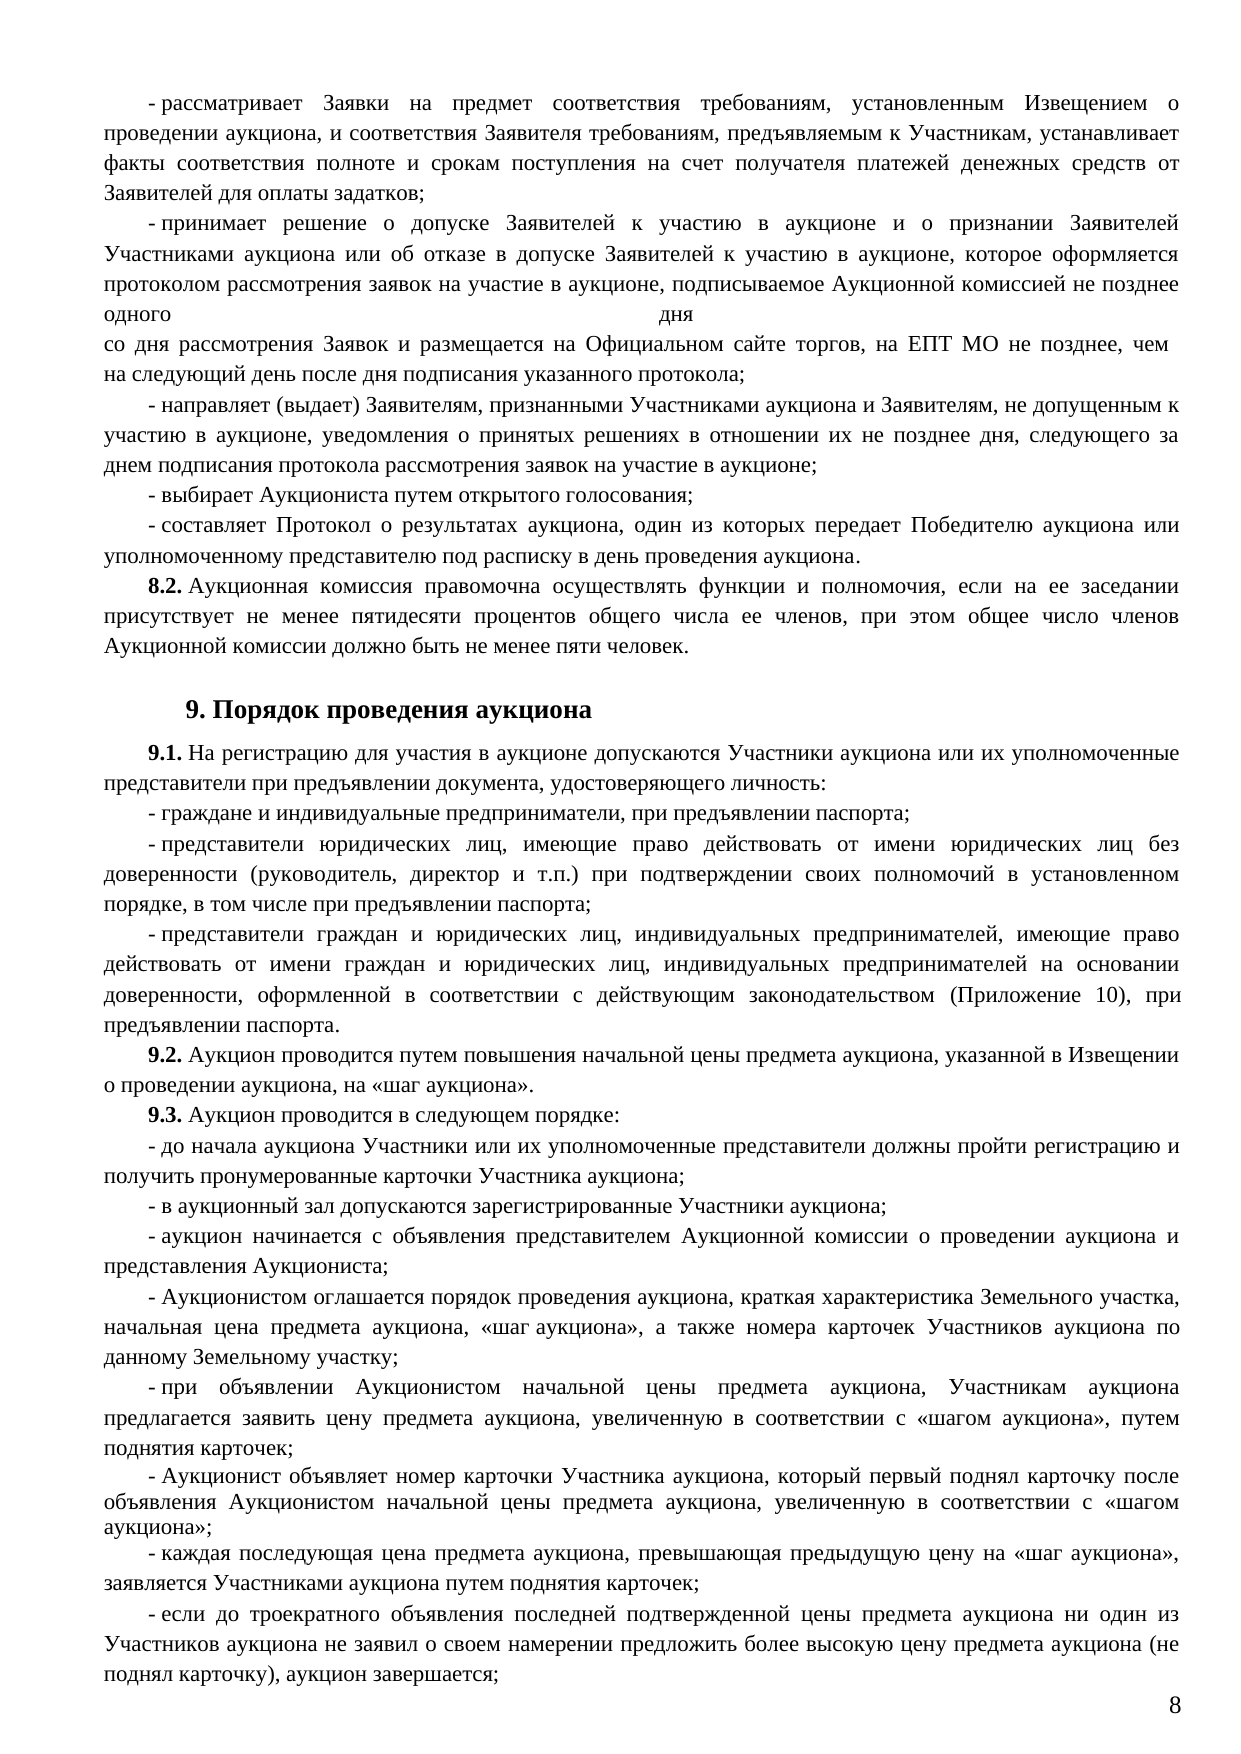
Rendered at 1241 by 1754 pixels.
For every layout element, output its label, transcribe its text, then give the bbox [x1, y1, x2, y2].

text - составляет Протокол о результатах аукциона, один из которых передает Победителю аукциона или уполномоченному представителю под расписку в день проведения аукциона. [103, 512, 1181, 568]
text - принимает решение о допуске Заявителей к участию в аукционе и о признании Заявителей Участниками аукциона или об отказе в допуске Заявителей к участию в аукционе, которое оформляется протоколом рассмотрения заявок на участие в аукционе, подписываемое Аукционной комиссией не позднее одного дня со дня рассмотрения Заявок и размещается на Официальном сайте торгов, на ЕПТ МО не позднее, чем на следующий день после дня подписания указанного протокола; [103, 209, 1181, 387]
text - каждая последующая цена предмета аукциона, превышающая предыдущую цену на «шаг аукциона», заявляется Участниками аукциона путем поднятия карточек; [103, 1539, 1181, 1596]
text 9.3. Аукцион проводится в следующем порядке: [103, 1101, 1181, 1128]
text 9.1. На регистрацию для участия в аукционе допускаются Участники аукциона или их уполномоченные представители при предъявлении документа, удостоверяющего личность: [103, 739, 1181, 796]
text - представители граждан и юридических лиц, индивидуальных предпринимателей, имеющие право действовать от имени граждан и юридических лиц, индивидуальных предпринимателей на основании доверенности, оформленной в соответствии с действующим законодательством (Приложение 10), при предъявлении паспорта. [103, 920, 1181, 1037]
text - выбирает Аукциониста путем открытого голосования; [103, 481, 1181, 508]
text - до начала аукциона Участники или их уполномоченные представители должны пройти регистрацию и получить пронумерованные карточки Участника аукциона; [103, 1132, 1181, 1188]
text - в аукционный зал допускаются зарегистрированные Участники аукциона; [103, 1192, 1181, 1218]
text - Аукционист объявляет номер карточки Участника аукциона, который первый поднял карточку после объявления Аукционистом начальной цены предмета аукциона, увеличенную в соответствии с «шагом аукциона»; [103, 1464, 1181, 1539]
text - направляет (выдает) Заявителям, признанными Участниками аукциона и Заявителям, не допущенным к участию в аукционе, уведомления о принятых решениях в отношении их не позднее дня, следующего за днем подписания протокола рассмотрения заявок на участие в аукционе; [103, 391, 1181, 477]
subtitle 9. Порядок проведения аукциона [185, 693, 1181, 724]
text - аукцион начинается с объявления представителем Аукционной комиссии о проведении аукциона и представления Аукциониста; [103, 1222, 1181, 1279]
text - при объявлении Аукционистом начальной цены предмета аукциона, Участникам аукциона предлагается заявить цену предмета аукциона, увеличенную в соответствии с «шагом аукциона», путем поднятия карточек; [103, 1373, 1181, 1460]
text 8.2. Аукционная комиссия правомочна осуществлять функции и полномочия, если на ее заседании присутствует не менее пятидесяти процентов общего числа ее членов, при этом общее число членов Аукционной комиссии должно быть не менее пяти человек. [103, 572, 1181, 659]
text - граждане и индивидуальные предприниматели, при предъявлении паспорта; [103, 799, 1181, 826]
text 9.2. Аукцион проводится путем повышения начальной цены предмета аукциона, указанной в Извещении о проведении аукциона, на «шаг аукциона». [103, 1041, 1181, 1098]
text - если до троекратного объявления последней подтвержденной цены предмета аукциона ни один из Участников аукциона не заявил о своем намерении предложить более высокую цену предмета аукциона (не поднял карточку), аукцион завершается; [103, 1599, 1181, 1686]
text - представители юридических лиц, имеющие право действовать от имени юридических лиц без доверенности (руководитель, директор и т.п.) при подтверждении своих полномочий в установленном порядке, в том числе при предъявлении паспорта; [103, 829, 1181, 916]
text - рассматривает Заявки на предмет соответствия требованиям, установленным Извещением о проведении аукциона, и соответствия Заявителя требованиям, предъявляемым к Участникам, устанавливает факты соответствия полноте и срокам поступления на счет получателя платежей денежных средств от Заявителей для оплаты задатков; [103, 89, 1181, 206]
text - Аукционистом оглашается порядок проведения аукциона, краткая характеристика Земельного участка, начальная цена предмета аукциона, «шаг аукциона», а также номера карточек Участников аукциона по данному Земельному участку; [103, 1283, 1181, 1369]
